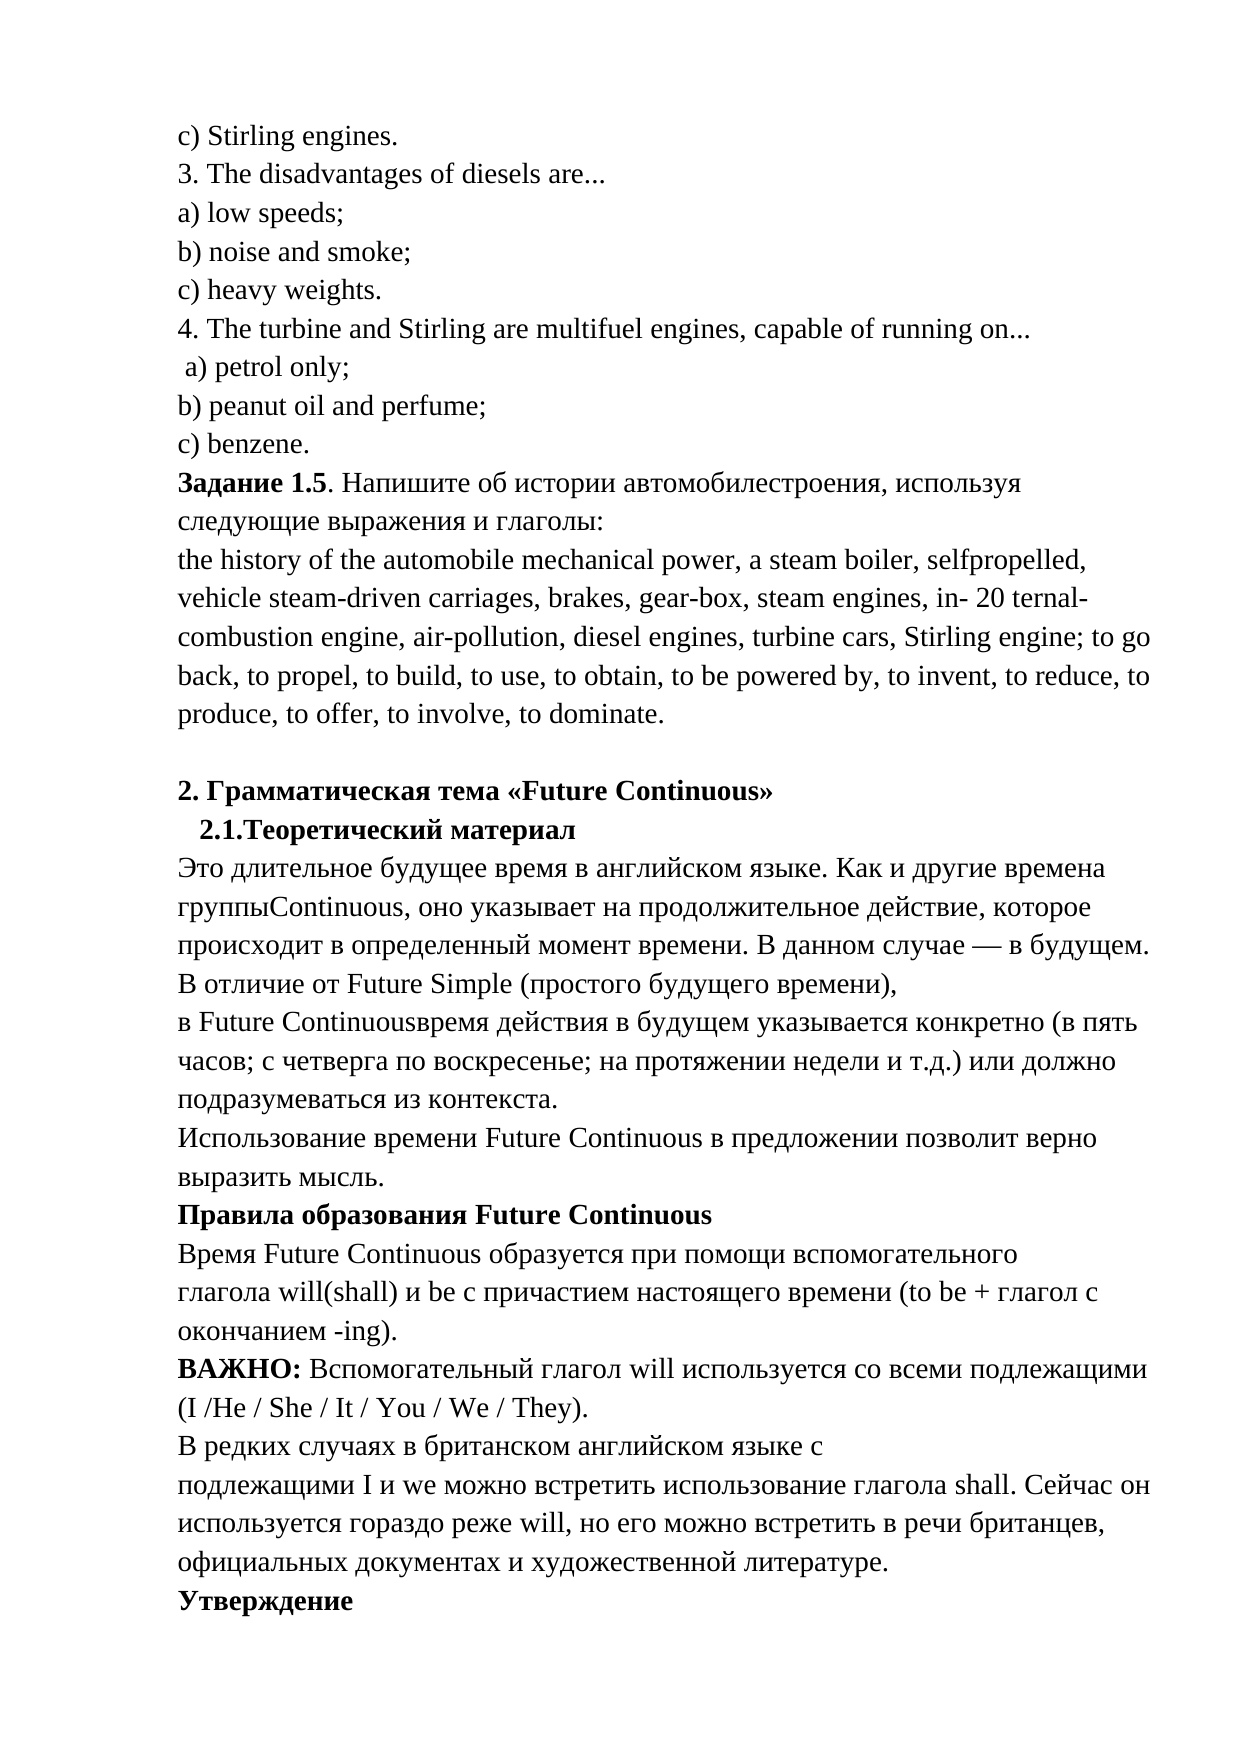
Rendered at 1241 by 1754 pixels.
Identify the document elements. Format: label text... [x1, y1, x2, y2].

text ВАЖНО: Вспомогательный глагол will используется со всеми подлежащими (I /He / She / It / You / We / They). [177, 1351, 1152, 1423]
text 2.1.Теоретический материал [177, 812, 1152, 845]
text c) benzene. [177, 426, 1152, 460]
text В редких случаях в британском английском языке с подлежащими I и we можно встретить использование глагола shall. Сейчас он используется гораздо реже will, но его можно встретить в речи британцев, официальных документах и художественной литературе. [177, 1428, 1152, 1578]
text b) noise and smoke; [177, 234, 1152, 267]
text Это длительное будущее время в английском языке. Как и другие времена группыContinuous, оно указывает на продолжительное действие, которое происходит в определенный момент времени. В данном случае — в будущем. [177, 850, 1152, 961]
text c) heavy weights. [177, 272, 1152, 306]
text 4. The turbine and Stirling are multifuel engines, capable of running on... [177, 311, 1152, 344]
text 3. The disadvantages of diesels are... [177, 157, 1152, 190]
text Правила образования Future Continuous [177, 1197, 1152, 1231]
text a) petrol only; [177, 349, 1152, 383]
text Утверждение [177, 1583, 1152, 1616]
text b) peanut oil and perfume; [177, 388, 1152, 421]
text Время Future Continuous образуется при помощи вспомогательного глагола will(shall) и be c причастием настоящего времени (to be + глагол с окончанием -ing). [177, 1236, 1152, 1346]
text Задание 1.5. Напишите об истории автомобилестроения, используя следующие выражения и глаголы: [177, 465, 1152, 537]
text Использование времени Future Continuous в предложении позволит верно выразить мысль. [177, 1120, 1152, 1192]
text 2. Грамматическая тема «Future Continuous» [177, 773, 1152, 807]
text В отличие от Future Simple (простого будущего времени), в Future Continuousвремя действия в будущем указывается конкретно (в пять часов; с четверга по воскресенье; на протяжении недели и т.д.) или должно подразумеваться из контекста. [177, 966, 1152, 1115]
text the history of the automobile mechanical power, a steam boiler, selfpropelled, vehicle steam-driven carriages, brakes, gear-box, steam engines, in- 20 ternal-combustion engine, air-pollution, diesel engines, turbine cars, Stirling engine; to go back, to propel, to build, to use, to obtain, to be powered by, to invent, to reduce, to produce, to offer, to involve, to dominate. [177, 542, 1152, 730]
text a) low speeds; [177, 195, 1152, 229]
text c) Stirling engines. [177, 118, 1152, 152]
